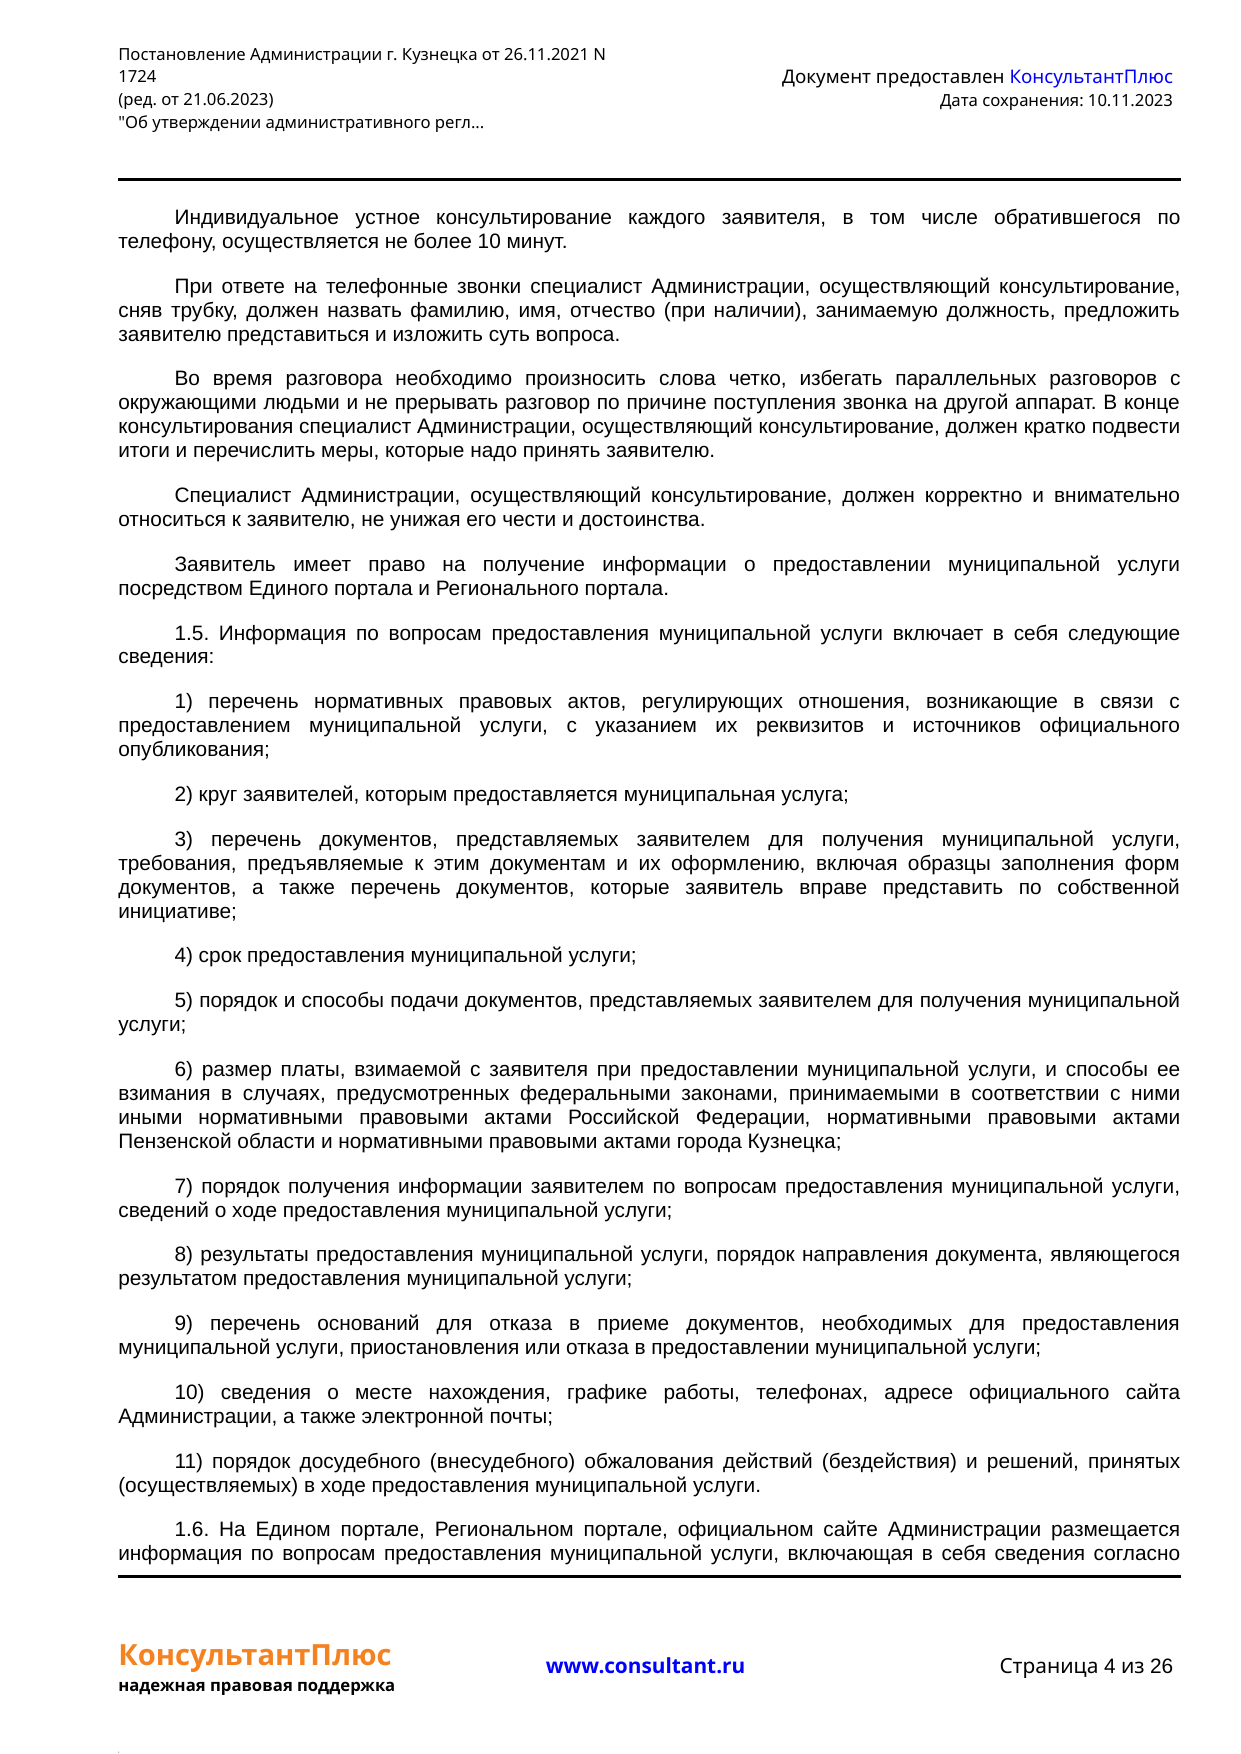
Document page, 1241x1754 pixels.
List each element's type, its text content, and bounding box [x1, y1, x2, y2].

text 2) круг заявителей, которым предоставляется муниципальная услуга; [118, 782, 1181, 806]
text 1.5. Информация по вопросам предоставления муниципальной услуги включает в себя следующие сведения: [118, 620, 1181, 668]
text Специалист Администрации, осуществляющий консультирование, должен корректно и внимательно относиться к заявителю, не унижая его чести и достоинства. [118, 483, 1181, 531]
text 10) сведения о месте нахождения, графике работы, телефонах, адресе официального сайта Администрации, а также электронной почты; [118, 1380, 1181, 1428]
text 6) размер платы, взимаемой с заявителя при предоставлении муниципальной услуги, и способы ее взимания в случаях, предусмотренных федеральными законами, принимаемыми в соответствии с ними иными нормативными правовыми актами Российской Федерации, нормативными правовыми актами Пензенской области и нормативными правовыми актами города Кузнецка; [118, 1057, 1181, 1153]
text 1) перечень нормативных правовых актов, регулирующих отношения, возникающие в связи с предоставлением муниципальной услуги, с указанием их реквизитов и источников официального опубликования; [118, 689, 1181, 761]
text 11) порядок досудебного (внесудебного) обжалования действий (бездействия) и решений, принятых (осуществляемых) в ходе предоставления муниципальной услуги. [118, 1448, 1181, 1496]
text Заявитель имеет право на получение информации о предоставлении муниципальной услуги посредством Единого портала и Регионального портала. [118, 552, 1181, 599]
text 9) перечень оснований для отказа в приеме документов, необходимых для предоставления муниципальной услуги, приостановления или отказа в предоставлении муниципальной услуги; [118, 1311, 1181, 1359]
text 5) порядок и способы подачи документов, представляемых заявителем для получения муниципальной услуги; [118, 988, 1181, 1036]
text 7) порядок получения информации заявителем по вопросам предоставления муниципальной услуги, сведений о ходе предоставления муниципальной услуги; [118, 1173, 1181, 1221]
text Во время разговора необходимо произносить слова четко, избегать параллельных разговоров с окружающими людьми и не прерывать разговор по причине поступления звонка на другой аппарат. В конце консультирования специалист Администрации, осуществляющий консультирование, должен кратко подвести итоги и перечислить меры, которые надо принять заявителю. [118, 366, 1181, 462]
text Индивидуальное устное консультирование каждого заявителя, в том числе обратившегося по телефону, осуществляется не более 10 минут. [118, 205, 1181, 253]
text 3) перечень документов, представляемых заявителем для получения муниципальной услуги, требования, предъявляемые к этим документам и их оформлению, включая образцы заполнения форм документов, а также перечень документов, которые заявитель вправе представить по собственной инициативе; [118, 827, 1181, 922]
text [118, 1517, 1181, 1565]
text 4) срок предоставления муниципальной услуги; [118, 943, 1181, 967]
text 8) результаты предоставления муниципальной услуги, порядок направления документа, являющегося результатом предоставления муниципальной услуги; [118, 1242, 1181, 1290]
text При ответе на телефонные звонки специалист Администрации, осуществляющий консультирование, сняв трубку, должен назвать фамилию, имя, отчество (при наличии), занимаемую должность, предложить заявителю представиться и изложить суть вопроса. [118, 273, 1181, 345]
